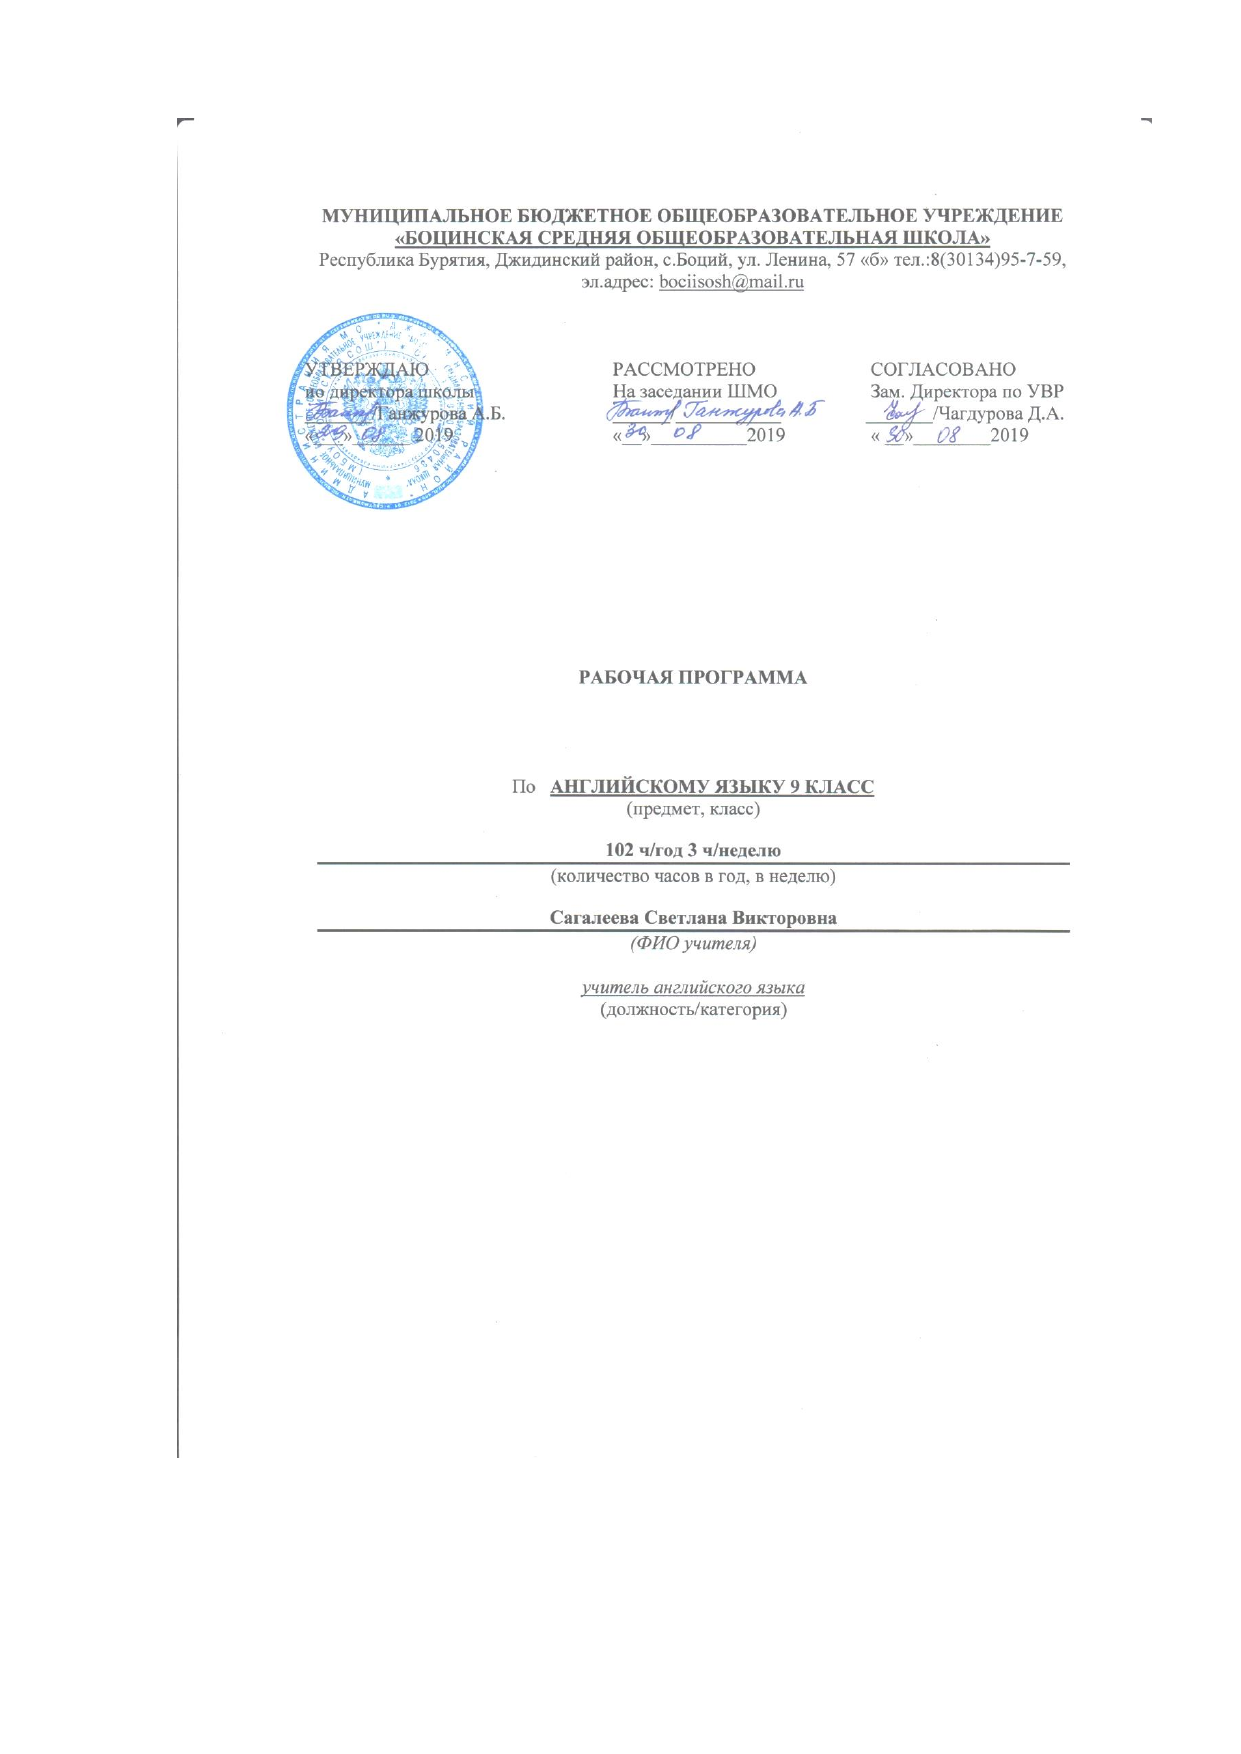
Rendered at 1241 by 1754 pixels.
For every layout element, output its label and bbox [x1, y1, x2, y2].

picture [177, 118, 1152, 1458]
